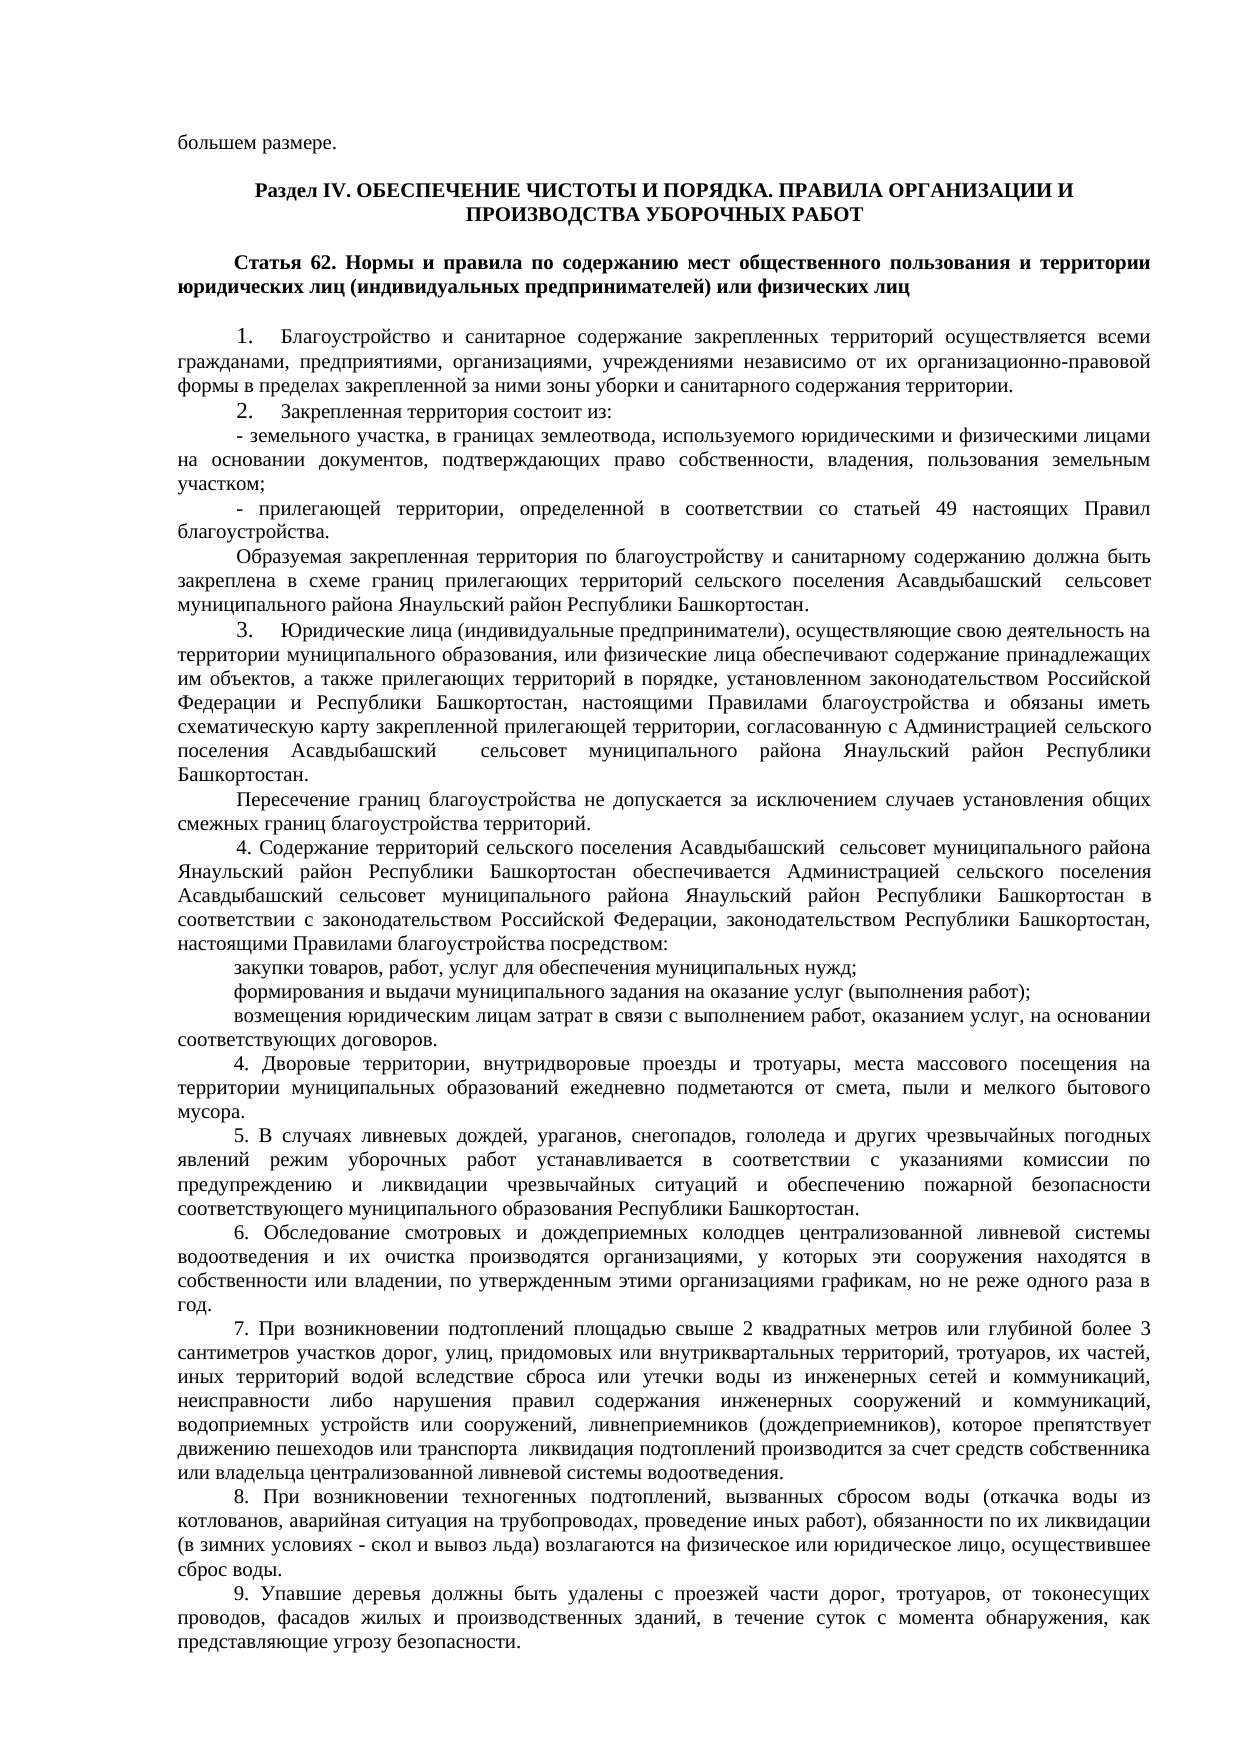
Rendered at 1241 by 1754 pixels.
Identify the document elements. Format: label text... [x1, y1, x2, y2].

title Статья 62. Нормы и правила по содержанию мест общественного пользования и территории юридических лиц (индивидуальных предпринимателей) или физических лиц [177, 250, 1152, 298]
list Юридические лица (индивидуальные предприниматели), осуществляющие свою деятельность на территории муниципального образования, или физические лица обеспечивают содержание принадлежащих им объектов, а также прилегающих территорий в порядке, установленном законодательством Российской Федерации и Республики Башкортостан, настоящими Правилами благоустройства и обязаны иметь схематическую карту закрепленной прилегающей территории, согласованную с Администрацией сельского поселения Асавдыбашский сельсовет муниципального района Янаульский район Республики Башкортостан. [177, 616, 1152, 786]
text Пересечение границ благоустройства не допускается за исключением случаев установления общих смежных границ благоустройства территорий. [177, 786, 1152, 834]
text закупки товаров, работ, услуг для обеспечения муниципальных нужд; [177, 955, 1152, 979]
text 4. Дворовые территории, внутридворовые проезды и тротуары, места массового посещения на территории муниципальных образований ежедневно подметаются от смета, пыли и мелкого бытового мусора. [177, 1051, 1152, 1123]
text - прилегающей территории, определенной в соответствии со статьей 49 настоящих Правил благоустройства. [177, 495, 1152, 543]
title Раздел IV. ОБЕСПЕЧЕНИЕ ЧИСТОТЫ И ПОРЯДКА. ПРАВИЛА ОРГАНИЗАЦИИ И ПРОИЗВОДСТВА УБОРОЧНЫХ РАБОТ [177, 178, 1152, 226]
text 7. При возникновении подтоплений площадью свыше 2 квадратных метров или глубиной более 3 сантиметров участков дорог, улиц, придомовых или внутриквартальных территорий, тротуаров, их частей, иных территорий водой вследствие сброса или утечки воды из инженерных сетей и коммуникаций, неисправности либо нарушения правил содержания инженерных сооружений и коммуникаций, водоприемных устройств или сооружений, ливнеприемников (дождеприемников), которое препятствует движению пешеходов или транспорта ликвидация подтоплений производится за счет средств собственника или владельца централизованной ливневой системы водоотведения. [177, 1316, 1152, 1484]
text 5. В случаях ливневых дождей, ураганов, снегопадов, гололеда и других чрезвычайных погодных явлений режим уборочных работ устанавливается в соответствии с указаниями комиссии по предупреждению и ликвидации чрезвычайных ситуаций и обеспечению пожарной безопасности соответствующего муниципального образования Республики Башкортостан. [177, 1123, 1152, 1219]
text возмещения юридическим лицам затрат в связи с выполнением работ, оказанием услуг, на основании соответствующих договоров. [177, 1003, 1152, 1051]
text 9. Упавшие деревья должны быть удалены с проезжей части дорог, тротуаров, от токонесущих проводов, фасадов жилых и производственных зданий, в течение суток с момента обнаружения, как представляющие угрозу безопасности. [177, 1581, 1152, 1653]
text Образуемая закрепленная территория по благоустройству и санитарному содержанию должна быть закреплена в схеме границ прилегающих территорий сельского поселения Асавдыбашский сельсовет муниципального района Янаульский район Республики Башкортостан. [177, 543, 1152, 616]
list Закрепленная территория состоит из: [177, 397, 1152, 423]
text 6. Обследование смотровых и дождеприемных колодцев централизованной ливневой системы водоотведения и их очистка производятся организациями, у которых эти сооружения находятся в собственности или владении, по утвержденным этими организациями графикам, но не реже одного раза в год. [177, 1219, 1152, 1316]
text 8. При возникновении техногенных подтоплений, вызванных сбросом воды (откачка воды из котлованов, аварийная ситуация на трубопроводах, проведение иных работ), обязанности по их ликвидации (в зимних условиях - скол и вывоз льда) возлагаются на физическое или юридическое лицо, осуществившее сброс воды. [177, 1484, 1152, 1581]
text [177, 130, 1152, 154]
text формирования и выдачи муниципального задания на оказание услуг (выполнения работ); [177, 979, 1152, 1003]
list Благоустройство и санитарное содержание закрепленных территорий осуществляется всеми гражданами, предприятиями, организациями, учреждениями независимо от их организационно-правовой формы в пределах закрепленной за ними зоны уборки и санитарного содержания территории. [177, 322, 1152, 397]
text 4. Содержание территорий сельского поселения Асавдыбашский сельсовет муниципального района Янаульский район Республики Башкортостан обеспечивается Администрацией сельского поселения Асавдыбашский сельсовет муниципального района Янаульский район Республики Башкортостан в соответствии с законодательством Российской Федерации, законодательством Республики Башкортостан, настоящими Правилами благоустройства посредством: [177, 834, 1152, 955]
text - земельного участка, в границах землеотвода, используемого юридическими и физическими лицами на основании документов, подтверждающих право собственности, владения, пользования земельным участком; [177, 423, 1152, 495]
